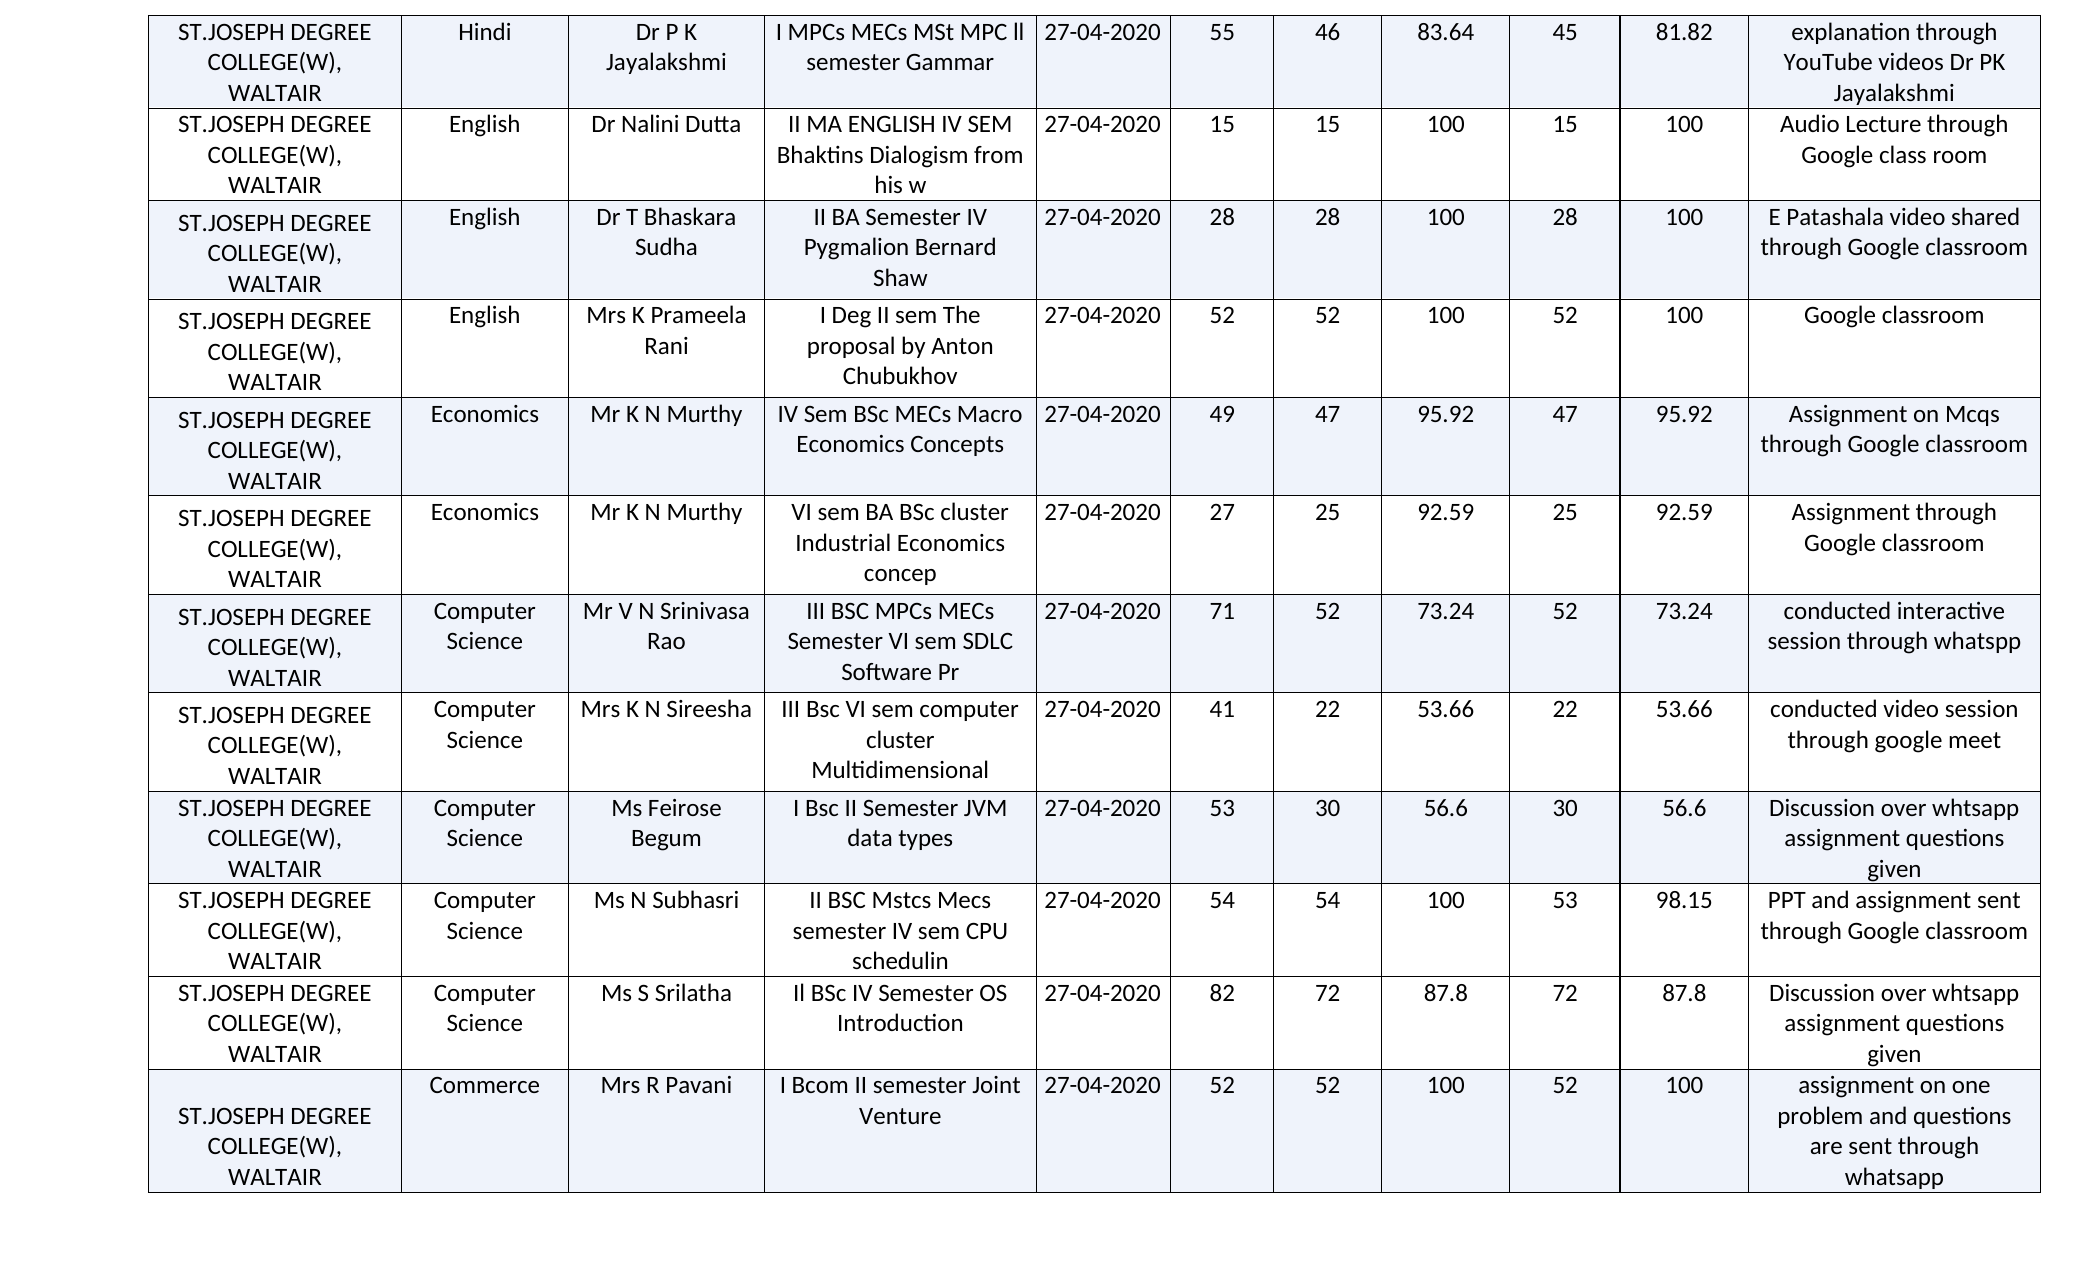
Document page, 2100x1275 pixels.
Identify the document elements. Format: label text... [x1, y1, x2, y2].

table_cell 56.6 [1382, 792, 1509, 883]
table_cell English [402, 201, 568, 298]
table_cell 27-04-2020 [1037, 201, 1170, 298]
table_cell Commerce [402, 1070, 568, 1192]
table_cell English [402, 300, 568, 397]
table_cell 54 [1274, 884, 1381, 976]
table_cell 27-04-2020 [1037, 595, 1170, 692]
table_cell 15 [1171, 109, 1273, 200]
table_cell 100 [1382, 300, 1509, 397]
table_cell 52 [1274, 595, 1381, 692]
table_cell 25 [1510, 496, 1619, 594]
table_cell 52 [1171, 1070, 1273, 1192]
table_cell 47 [1274, 398, 1381, 495]
table_cell Assignment on Mcqs through Google classroom [1749, 398, 2040, 495]
table_cell 100 [1382, 884, 1509, 976]
table_cell 53 [1510, 884, 1619, 976]
table_cell Il BSc IV Semester OS Introduction [765, 977, 1036, 1068]
table_cell 52 [1510, 1070, 1619, 1192]
table_cell 81.82 [1621, 16, 1748, 107]
table_cell I MPCs MECs MSt MPC ll semester Gammar [765, 16, 1036, 107]
table_cell 72 [1510, 977, 1619, 1068]
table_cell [149, 16, 401, 107]
table_cell 71 [1171, 595, 1273, 692]
table_cell 87.8 [1621, 977, 1748, 1068]
table_cell Ms N Subhasri [569, 884, 764, 976]
table_cell ST.JOSEPH DEGREE COLLEGE(W), WALTAIR [149, 201, 401, 298]
table_cell 87.8 [1382, 977, 1509, 1068]
table_cell 27-04-2020 [1037, 496, 1170, 594]
table_cell Mr K N Murthy [569, 496, 764, 594]
table_cell Dr T Bhaskara Sudha [569, 201, 764, 298]
table_cell Mrs K Prameela Rani [569, 300, 764, 397]
table_cell 22 [1510, 693, 1619, 791]
table_cell 73.24 [1621, 595, 1748, 692]
table_cell 30 [1510, 792, 1619, 883]
table_cell 28 [1510, 201, 1619, 298]
table_cell 27-04-2020 [1037, 977, 1170, 1068]
table_cell ST.JOSEPH DEGREE COLLEGE(W), WALTAIR [149, 300, 401, 397]
table_cell assignment on one problem and questions are sent through whatsapp [1749, 1070, 2040, 1192]
table_cell 27-04-2020 [1037, 693, 1170, 791]
table_cell Mr V N Srinivasa Rao [569, 595, 764, 692]
table_cell 53.66 [1382, 693, 1509, 791]
table_cell 47 [1510, 398, 1619, 495]
table_cell Computer Science [402, 977, 568, 1068]
table_cell I Bsc II Semester JVM data types [765, 792, 1036, 883]
table_cell ST.JOSEPH DEGREE COLLEGE(W), WALTAIR [149, 693, 401, 791]
table_cell 28 [1274, 201, 1381, 298]
table_cell II BSC Mstcs Mecs semester IV sem CPU schedulin [765, 884, 1036, 976]
table_cell 27-04-2020 [1037, 16, 1170, 107]
table_cell 100 [1382, 1070, 1509, 1192]
table_cell II BA Semester IV Pygmalion Bernard Shaw [765, 201, 1036, 298]
table_cell Economics [402, 398, 568, 495]
table_cell Dr Nalini Dutta [569, 109, 764, 200]
table_cell 52 [1510, 595, 1619, 692]
table_cell explanation through YouTube videos Dr PK Jayalakshmi [1749, 16, 2040, 107]
table_cell 98.15 [1621, 884, 1748, 976]
table_cell 56.6 [1621, 792, 1748, 883]
table_cell 53 [1171, 792, 1273, 883]
table_cell 22 [1274, 693, 1381, 791]
table_cell ST.JOSEPH DEGREE COLLEGE(W), WALTAIR [149, 109, 401, 200]
table_cell 54 [1171, 884, 1273, 976]
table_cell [149, 1070, 401, 1192]
table_cell VI sem BA BSc cluster Industrial Economics concep [765, 496, 1036, 594]
table_cell I Deg II sem The proposal by Anton Chubukhov [765, 300, 1036, 397]
table_cell 95.92 [1382, 398, 1509, 495]
table_cell 52 [1171, 300, 1273, 397]
table_cell 92.59 [1382, 496, 1509, 594]
table_cell ST.JOSEPH DEGREE COLLEGE(W), WALTAIR [149, 884, 401, 976]
table_cell IV Sem BSc MECs Macro Economics Concepts [765, 398, 1036, 495]
table_cell conducted video session through google meet [1749, 693, 2040, 791]
table_cell II MA ENGLISH IV SEM Bhaktins Dialogism from his w [765, 109, 1036, 200]
table_cell Mrs R Pavani [569, 1070, 764, 1192]
table_cell 15 [1510, 109, 1619, 200]
table_cell ST.JOSEPH DEGREE COLLEGE(W), WALTAIR [149, 496, 401, 594]
table_cell Ms Feirose Begum [569, 792, 764, 883]
table_cell PPT and assignment sent through Google classroom [1749, 884, 2040, 976]
table_cell 25 [1274, 496, 1381, 594]
table_cell English [402, 109, 568, 200]
table_cell 41 [1171, 693, 1273, 791]
table_cell Discussion over whtsapp assignment questions given [1749, 977, 2040, 1068]
table_cell conducted interactive session through whatspp [1749, 595, 2040, 692]
table_cell 27-04-2020 [1037, 792, 1170, 883]
table_cell 27-04-2020 [1037, 398, 1170, 495]
table_cell 100 [1621, 1070, 1748, 1192]
table_cell 100 [1621, 201, 1748, 298]
table_cell 95.92 [1621, 398, 1748, 495]
table_cell Ms S Srilatha [569, 977, 764, 1068]
table_cell ST.JOSEPH DEGREE COLLEGE(W), WALTAIR [149, 595, 401, 692]
table_cell 27-04-2020 [1037, 109, 1170, 200]
table_cell 45 [1510, 16, 1619, 107]
table_cell Mrs K N Sireesha [569, 693, 764, 791]
table_cell ST.JOSEPH DEGREE COLLEGE(W), WALTAIR [149, 977, 401, 1068]
table_cell Economics [402, 496, 568, 594]
table_cell 49 [1171, 398, 1273, 495]
table_cell 28 [1171, 201, 1273, 298]
table_cell 15 [1274, 109, 1381, 200]
table_cell 55 [1171, 16, 1273, 107]
table_cell 27 [1171, 496, 1273, 594]
table_cell 27-04-2020 [1037, 884, 1170, 976]
table_cell Computer Science [402, 884, 568, 976]
table_cell 27-04-2020 [1037, 1070, 1170, 1192]
table_cell 83.64 [1382, 16, 1509, 107]
table_cell Assignment through Google classroom [1749, 496, 2040, 594]
table_cell 100 [1382, 201, 1509, 298]
table_cell 82 [1171, 977, 1273, 1068]
table_cell 72 [1274, 977, 1381, 1068]
table_cell 100 [1621, 109, 1748, 200]
table_cell 100 [1382, 109, 1509, 200]
table_cell 30 [1274, 792, 1381, 883]
table_cell 27-04-2020 [1037, 300, 1170, 397]
table_cell I Bcom II semester Joint Venture [765, 1070, 1036, 1192]
table_cell Dr P K Jayalakshmi [569, 16, 764, 107]
table_cell Google classroom [1749, 300, 2040, 397]
table_cell III BSC MPCs MECs Semester VI sem SDLC Software Pr [765, 595, 1036, 692]
table_cell Discussion over whtsapp assignment questions given [1749, 792, 2040, 883]
table_cell 52 [1510, 300, 1619, 397]
table_cell 52 [1274, 1070, 1381, 1192]
table_cell 52 [1274, 300, 1381, 397]
table_cell III Bsc VI sem computer cluster Multidimensional [765, 693, 1036, 791]
table_cell Audio Lecture through Google class room [1749, 109, 2040, 200]
table_cell ST.JOSEPH DEGREE COLLEGE(W), WALTAIR [149, 792, 401, 883]
table_cell 73.24 [1382, 595, 1509, 692]
table_cell ST.JOSEPH DEGREE COLLEGE(W), WALTAIR [149, 398, 401, 495]
table_cell E Patashala video shared through Google classroom [1749, 201, 2040, 298]
table_cell 100 [1621, 300, 1748, 397]
table_cell 53.66 [1621, 693, 1748, 791]
table_cell Hindi [402, 16, 568, 107]
table_cell Computer Science [402, 792, 568, 883]
table_cell Mr K N Murthy [569, 398, 764, 495]
table_cell 92.59 [1621, 496, 1748, 594]
table_cell Computer Science [402, 595, 568, 692]
table_cell 46 [1274, 16, 1381, 107]
table_cell Computer Science [402, 693, 568, 791]
